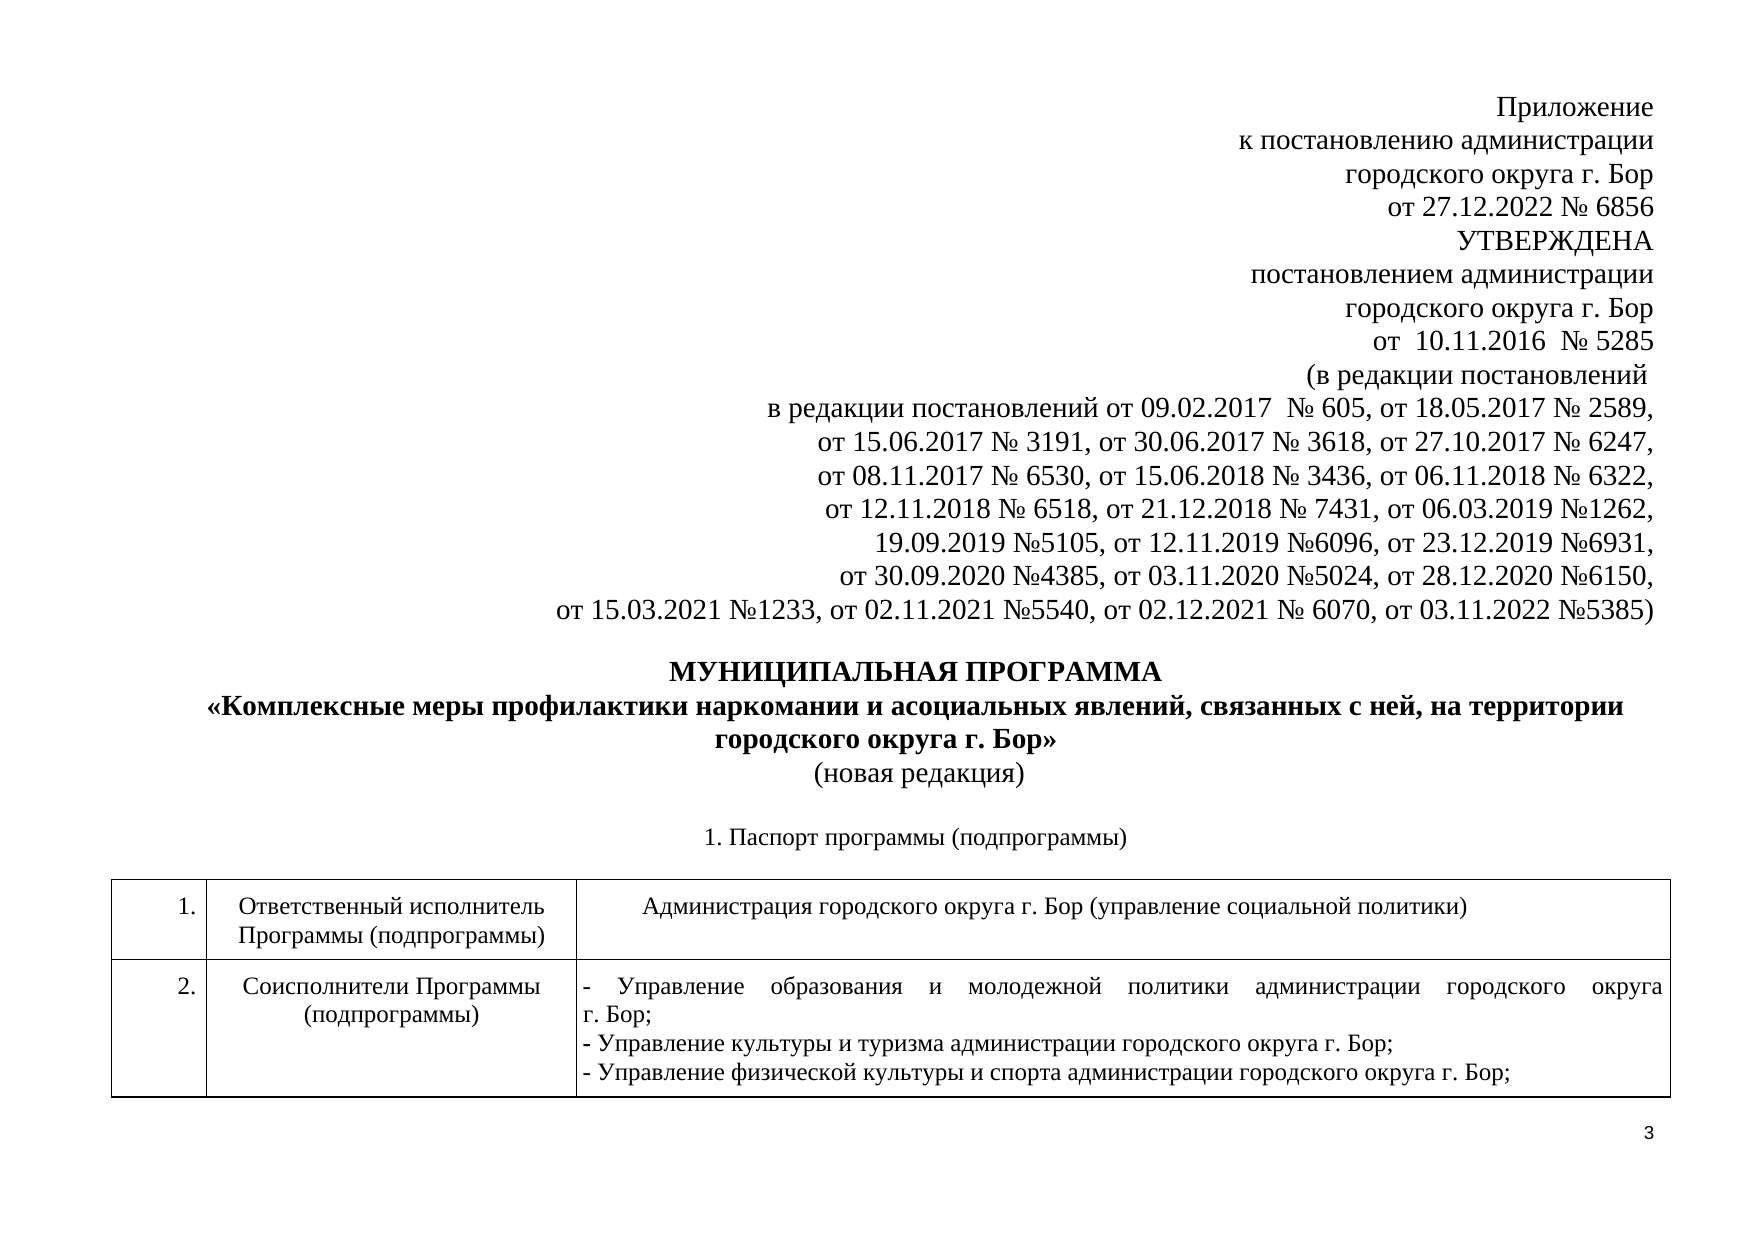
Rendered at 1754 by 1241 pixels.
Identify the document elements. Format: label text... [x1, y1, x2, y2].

title от 15.03.2021 №1233, от 02.11.2021 №5540, от 02.12.2021 № 6070, от 03.11.2022 №5385) [118, 592, 1654, 625]
title к постановлению администрации [118, 122, 1654, 156]
table_cell - Управление образования и молодежной политики администрации городского округа г. Бор; - Управление культуры и туризма администрации городского округа г. Бор; - Управление физической культуры и спорта администрации городского округа г. Бор; [577, 960, 1670, 1096]
table_cell 2. [112, 960, 206, 1096]
table_header 1. [112, 880, 206, 959]
title от 12.11.2018 № 6518, от 21.12.2018 № 7431, от 06.03.2019 №1262, [118, 491, 1654, 525]
title 19.09.2019 №5105, от 12.11.2019 №6096, от 23.12.2019 №6931, [118, 525, 1654, 558]
text (новая редакция) [118, 755, 1654, 788]
title от 08.11.2017 № 6530, от 15.06.2018 № 3436, от 06.11.2018 № 6322, [118, 458, 1654, 491]
text 1. Паспорт программы (подпрограммы) [118, 822, 1654, 851]
title от 15.06.2017 № 3191, от 30.06.2017 № 3618, от 27.10.2017 № 6247, [118, 424, 1654, 458]
table_header Ответственный исполнитель Программы (подпрограммы) [207, 880, 576, 959]
title от 10.11.2016 № 5285 [118, 323, 1654, 357]
title Приложение [118, 89, 1654, 122]
title городского округа г. Бор [118, 156, 1654, 189]
title от 30.09.2020 №4385, от 03.11.2020 №5024, от 28.12.2020 №6150, [118, 558, 1654, 592]
title постановлением администрации [118, 256, 1654, 290]
text «Комплексные меры профилактики наркомании и асоциальных явлений, связанных с ней, на территории городского округа г. Бор» [118, 688, 1654, 755]
table_header Администрация городского округа г. Бор (управление социальной политики) [577, 880, 1670, 959]
table_cell Соисполнители Программы (подпрограммы) [207, 960, 576, 1096]
title (в редакции постановлений [118, 357, 1654, 391]
title городского округа г. Бор [118, 290, 1654, 323]
title в редакции постановлений от 09.02.2017 № 605, от 18.05.2017 № 2589, [118, 391, 1654, 424]
title УТВЕРЖДЕНА [118, 223, 1654, 256]
title МУНИЦИПАЛЬНАЯ ПРОГРАММА [118, 654, 1654, 688]
title от 27.12.2022 № 6856 [118, 189, 1654, 223]
